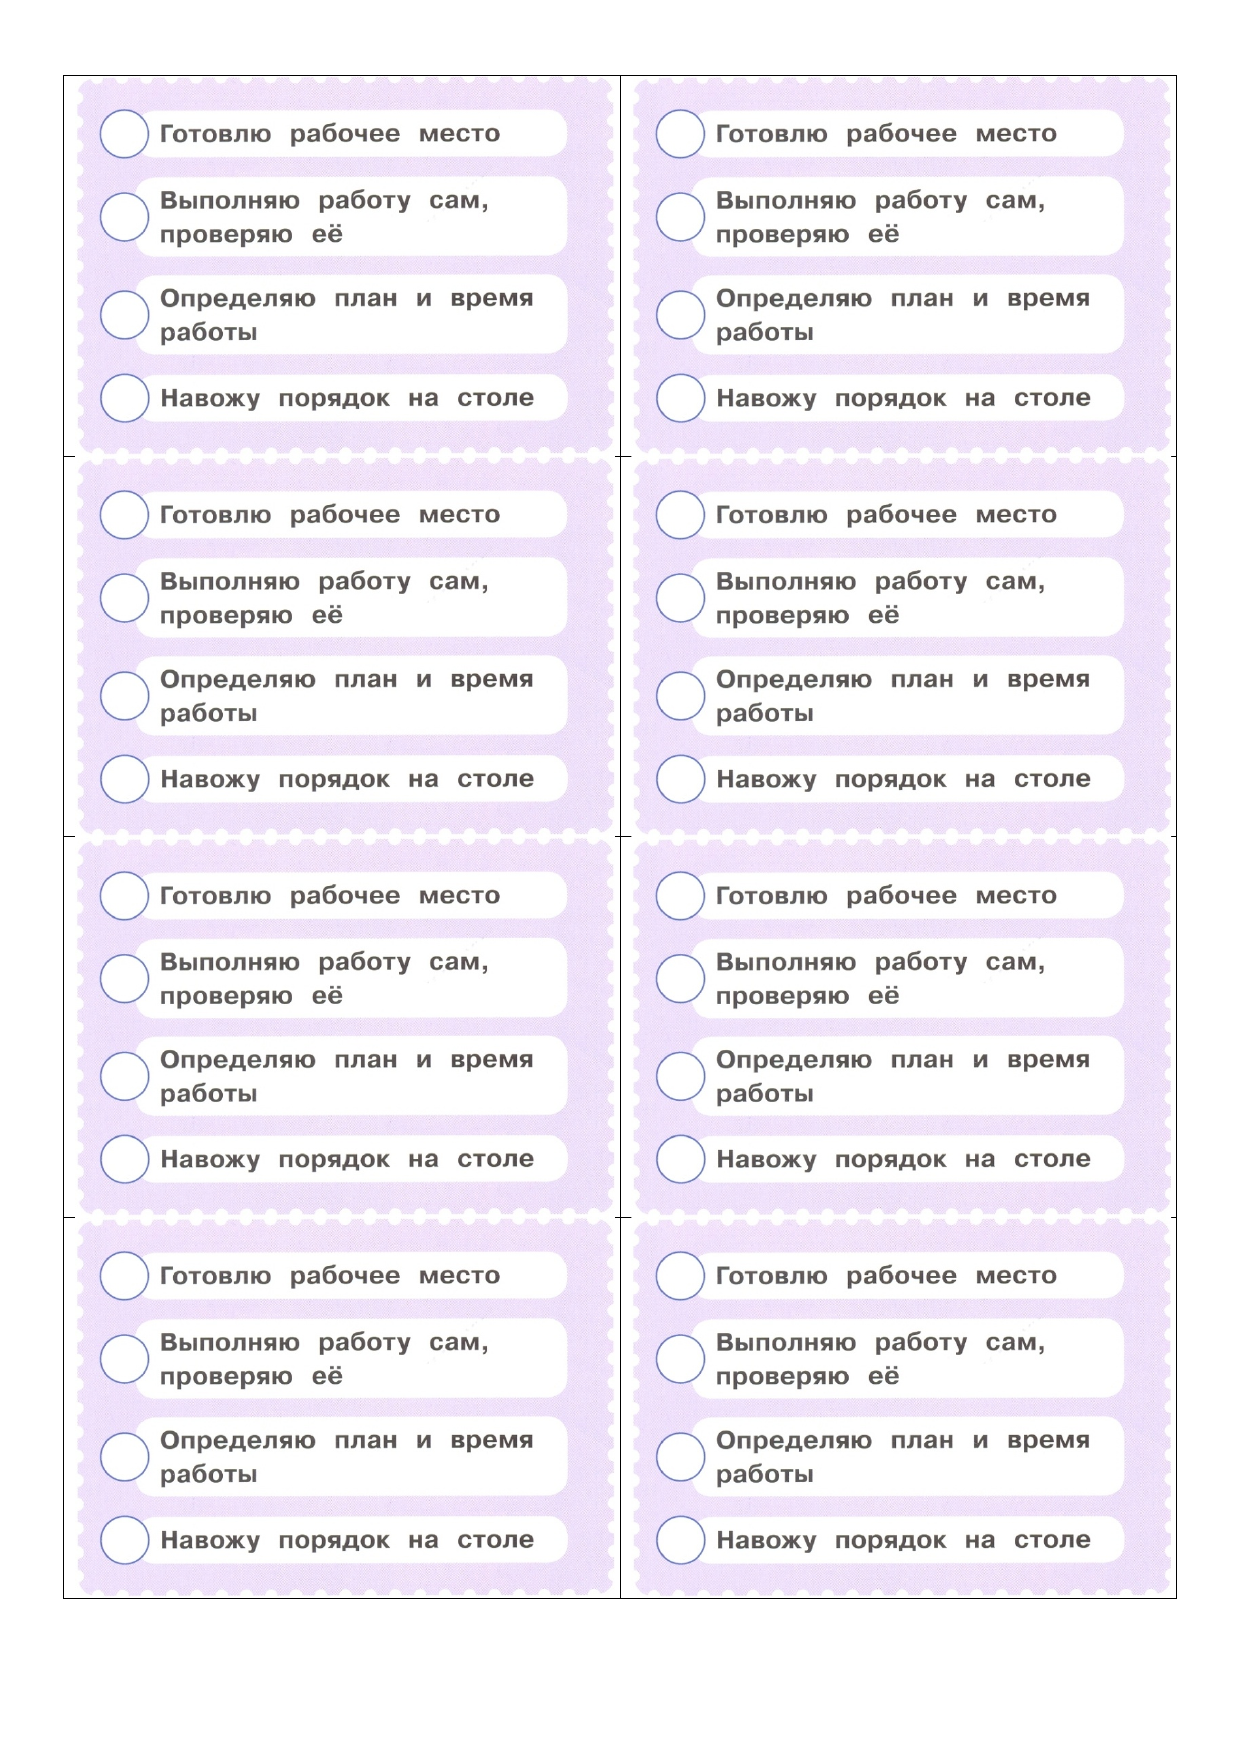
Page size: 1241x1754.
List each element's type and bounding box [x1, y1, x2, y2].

table_cell [64, 837, 75, 1217]
table_cell [621, 837, 631, 1217]
table_cell [615, 457, 620, 836]
table_cell [615, 1218, 620, 1597]
table_cell [615, 837, 620, 1217]
table_header [615, 76, 620, 456]
table_header [621, 76, 631, 456]
table_cell [1172, 837, 1176, 1217]
table_cell [621, 457, 631, 836]
table_header [1172, 76, 1176, 456]
picture [631, 76, 1172, 1598]
picture [75, 76, 615, 1598]
table_cell [1172, 1218, 1176, 1597]
table_cell [64, 1218, 75, 1597]
table_cell [1172, 457, 1176, 836]
table_header [64, 76, 75, 456]
table_cell [64, 457, 75, 836]
table_cell [621, 1218, 631, 1597]
